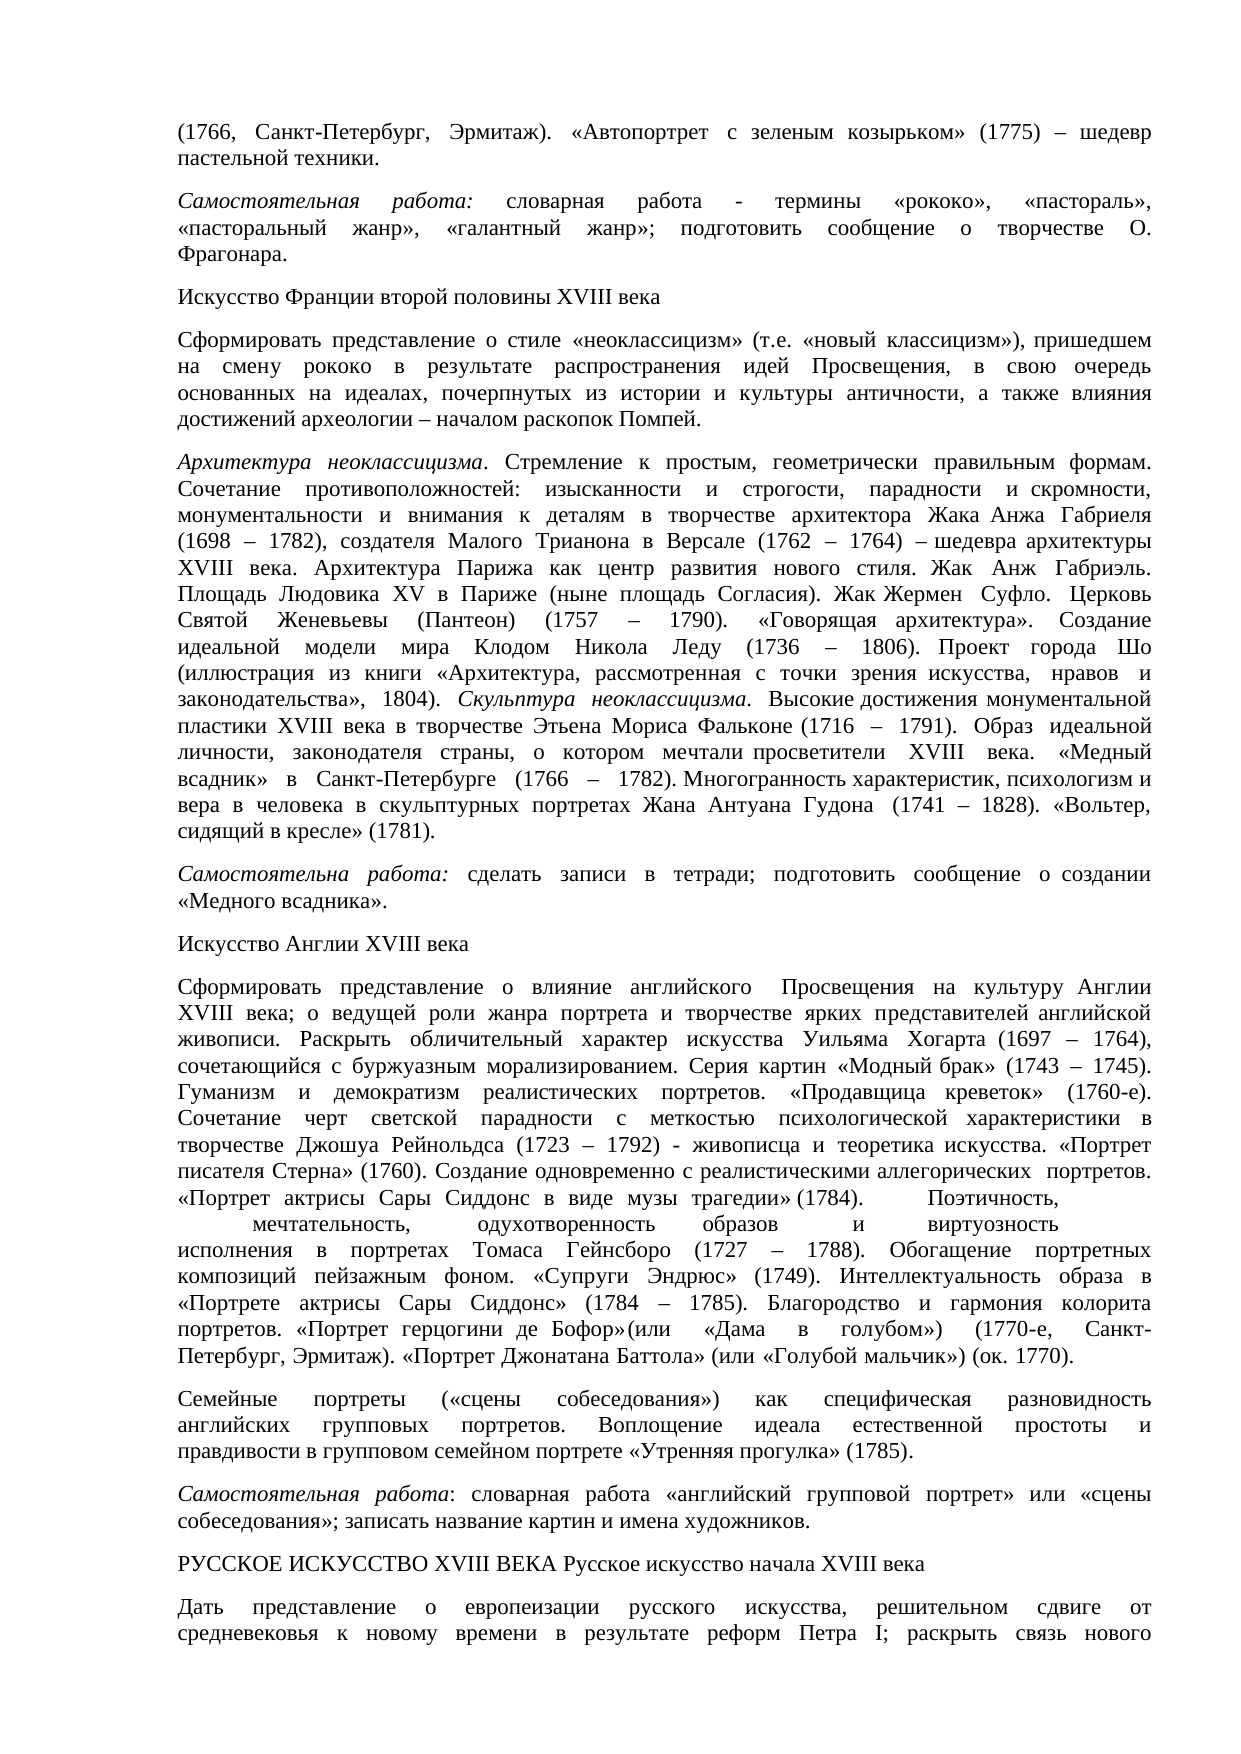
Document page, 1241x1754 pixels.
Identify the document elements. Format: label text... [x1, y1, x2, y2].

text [177, 118, 1152, 171]
text Самостоятельная работа: словарная работа - термины «рококо», «пастораль», «пасторальный жанр», «галантный жанр»; подготовить сообщение о творчестве О. Фрагонара. [177, 187, 1152, 267]
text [177, 1593, 1152, 1646]
text РУССКОЕ ИСКУССТВО XVIII ВЕКА Русское искусство начала XVIII века [177, 1550, 1152, 1576]
text Сформировать представление о влияние английского Просвещения на культуру Англии XVIII века; о ведущей роли жанра портрета и творчестве ярких представителей английской живописи. Раскрыть обличительный характер искусства Уильяма Хогарта (1697 – 1764), сочетающийся с буржуазным морализированием. Серия картин «Модный брак» (1743 – 1745). Гуманизм и демократизм реалистических портретов. «Продавщица креветок» (1760-е). Сочетание черт светской парадности с меткостью психологической характеристики в творчестве Джошуа Рейнольдса (1723 – 1792) - живописца и теоретика искусства. «Портрет писателя Стерна» (1760). Создание одновременно с реалистическими аллегорических портретов. «Портрет актрисы Сары Сиддонс в виде музы трагедии» (1784). Поэтичность, мечтательность, одухотворенность образов и виртуозность исполнения в портретах Томаса Гейнсборо (1727 – 1788). Обогащение портретных композиций пейзажным фоном. «Супруги Эндрюс» (1749). Интеллектуальность образа в «Портрете актрисы Сары Сиддонс» (1784 – 1785). Благородство и гармония колорита портретов. «Портрет герцогини де Бофор» (или «Дама в голубом») (1770-е, Санкт-Петербург, Эрмитаж). «Портрет Джонатана Баттола» (или «Голубой мальчик») (ок. 1770). [177, 973, 1152, 1368]
text Искусство Франции второй половины XVIII века [177, 283, 1152, 309]
text Самостоятельная работа: словарная работа «английский групповой портрет» или «сцены собеседования»; записать название картин и имена художников. [177, 1480, 1152, 1533]
text Искусство Англии XVIII века [177, 930, 1152, 956]
text Самостоятельна работа: сделать записи в тетради; подготовить сообщение о создании «Медного всадника». [177, 860, 1152, 913]
text Архитектура неоклассицизма. Стремление к простым, геометрически правильным формам. Сочетание противоположностей: изысканности и строгости, парадности и скромности, монументальности и внимания к деталям в творчестве архитектора Жака Анжа Габриеля (1698 – 1782), создателя Малого Трианона в Версале (1762 – 1764) – шедевра архитектуры XVIII века. Архитектура Парижа как центр развития нового стиля. Жак Анж Габриэль. Площадь Людовика XV в Париже (ныне площадь Согласия). Жак Жермен Суфло. Церковь Святой Женевьевы (Пантеон) (1757 – 1790). «Говорящая архитектура». Создание идеальной модели мира Клодом Никола Леду (1736 – 1806). Проект города Шо (иллюстрация из книги «Архитектура, рассмотренная с точки зрения искусства, нравов и законодательства», 1804). Скульптура неоклассицизма. Высокие достижения монументальной пластики XVIII века в творчестве Этьена Мориса Фальконе (1716 – 1791). Образ идеальной личности, законодателя страны, о котором мечтали просветители XVIII века. «Медный всадник» в Санкт-Петербурге (1766 – 1782). Многогранность характеристик, психологизм и вера в человека в скульптурных портретах Жана Антуана Гудона (1741 – 1828). «Вольтер, сидящий в кресле» (1781). [177, 448, 1152, 844]
text Сформировать представление о стиле «неоклассицизм» (т.е. «новый классицизм»), пришедшем на смену рококо в результате распространения идей Просвещения, в свою очередь основанных на идеалах, почерпнутых из истории и культуры античности, а также влияния достижений археологии – началом раскопок Помпей. [177, 326, 1152, 432]
text Семейные портреты («сцены собеседования») как специфическая разновидность английских групповых портретов. Воплощение идеала естественной простоты и правдивости в групповом семейном портрете «Утренняя прогулка» (1785). [177, 1385, 1152, 1464]
